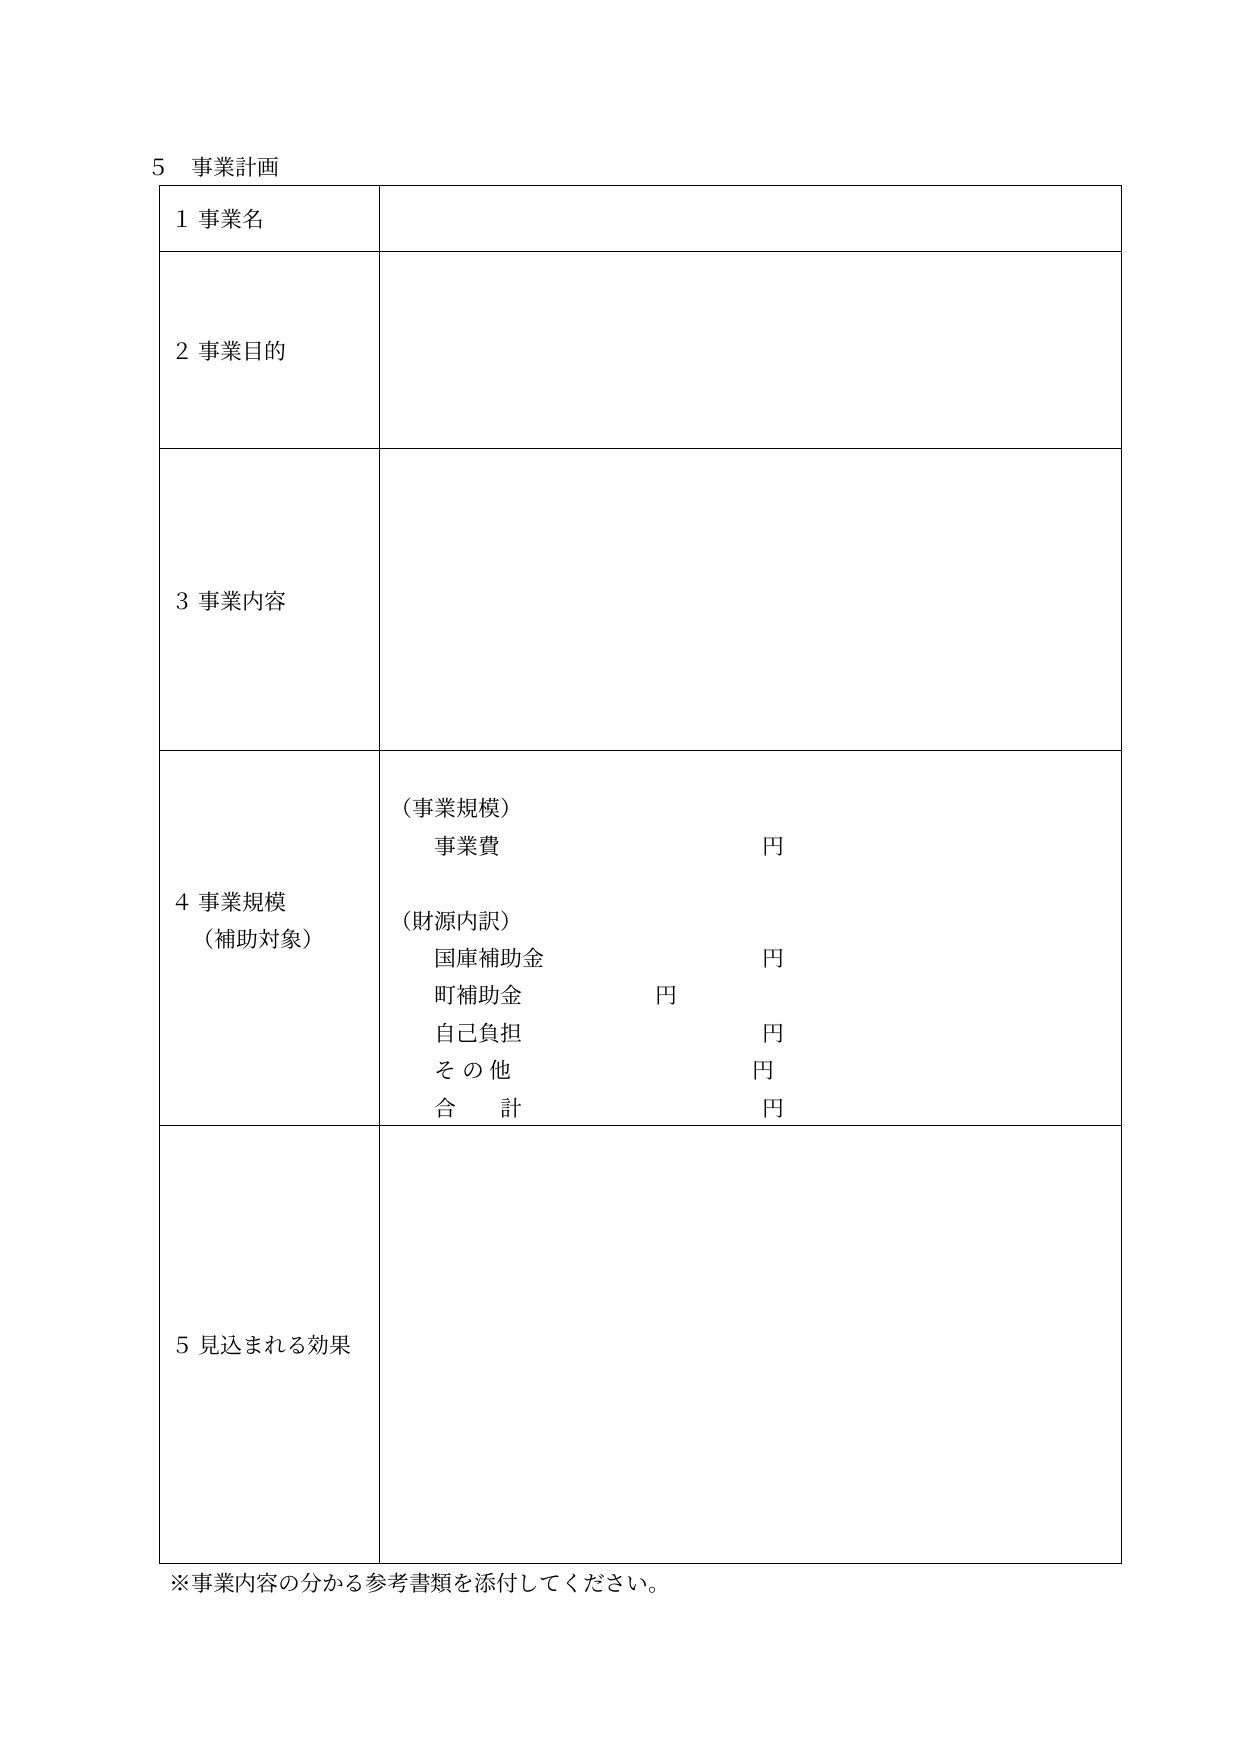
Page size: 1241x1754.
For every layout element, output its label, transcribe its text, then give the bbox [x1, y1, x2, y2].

table_cell [380, 1126, 1121, 1563]
text ５ 事業計画 [148, 148, 1122, 185]
table_cell ４ 事業規模 （補助対象） [160, 751, 379, 1125]
table_cell ５ 見込まれる効果 [160, 1126, 379, 1563]
table_cell ２ 事業目的 [160, 252, 379, 448]
table_header [380, 186, 1121, 251]
table_cell [380, 252, 1121, 448]
table_cell [380, 449, 1121, 750]
table_cell ３ 事業内容 [160, 449, 379, 750]
table_cell （事業規模） 事業費 円 （財源内訳） 国庫補助金 円 町補助金 円 自己負担 円 そ の 他 円 合 計 円 [380, 751, 1121, 1125]
text ※事業内容の分かる参考書類を添付してください。 [148, 1564, 1122, 1601]
table_header １ 事業名 [160, 186, 379, 251]
